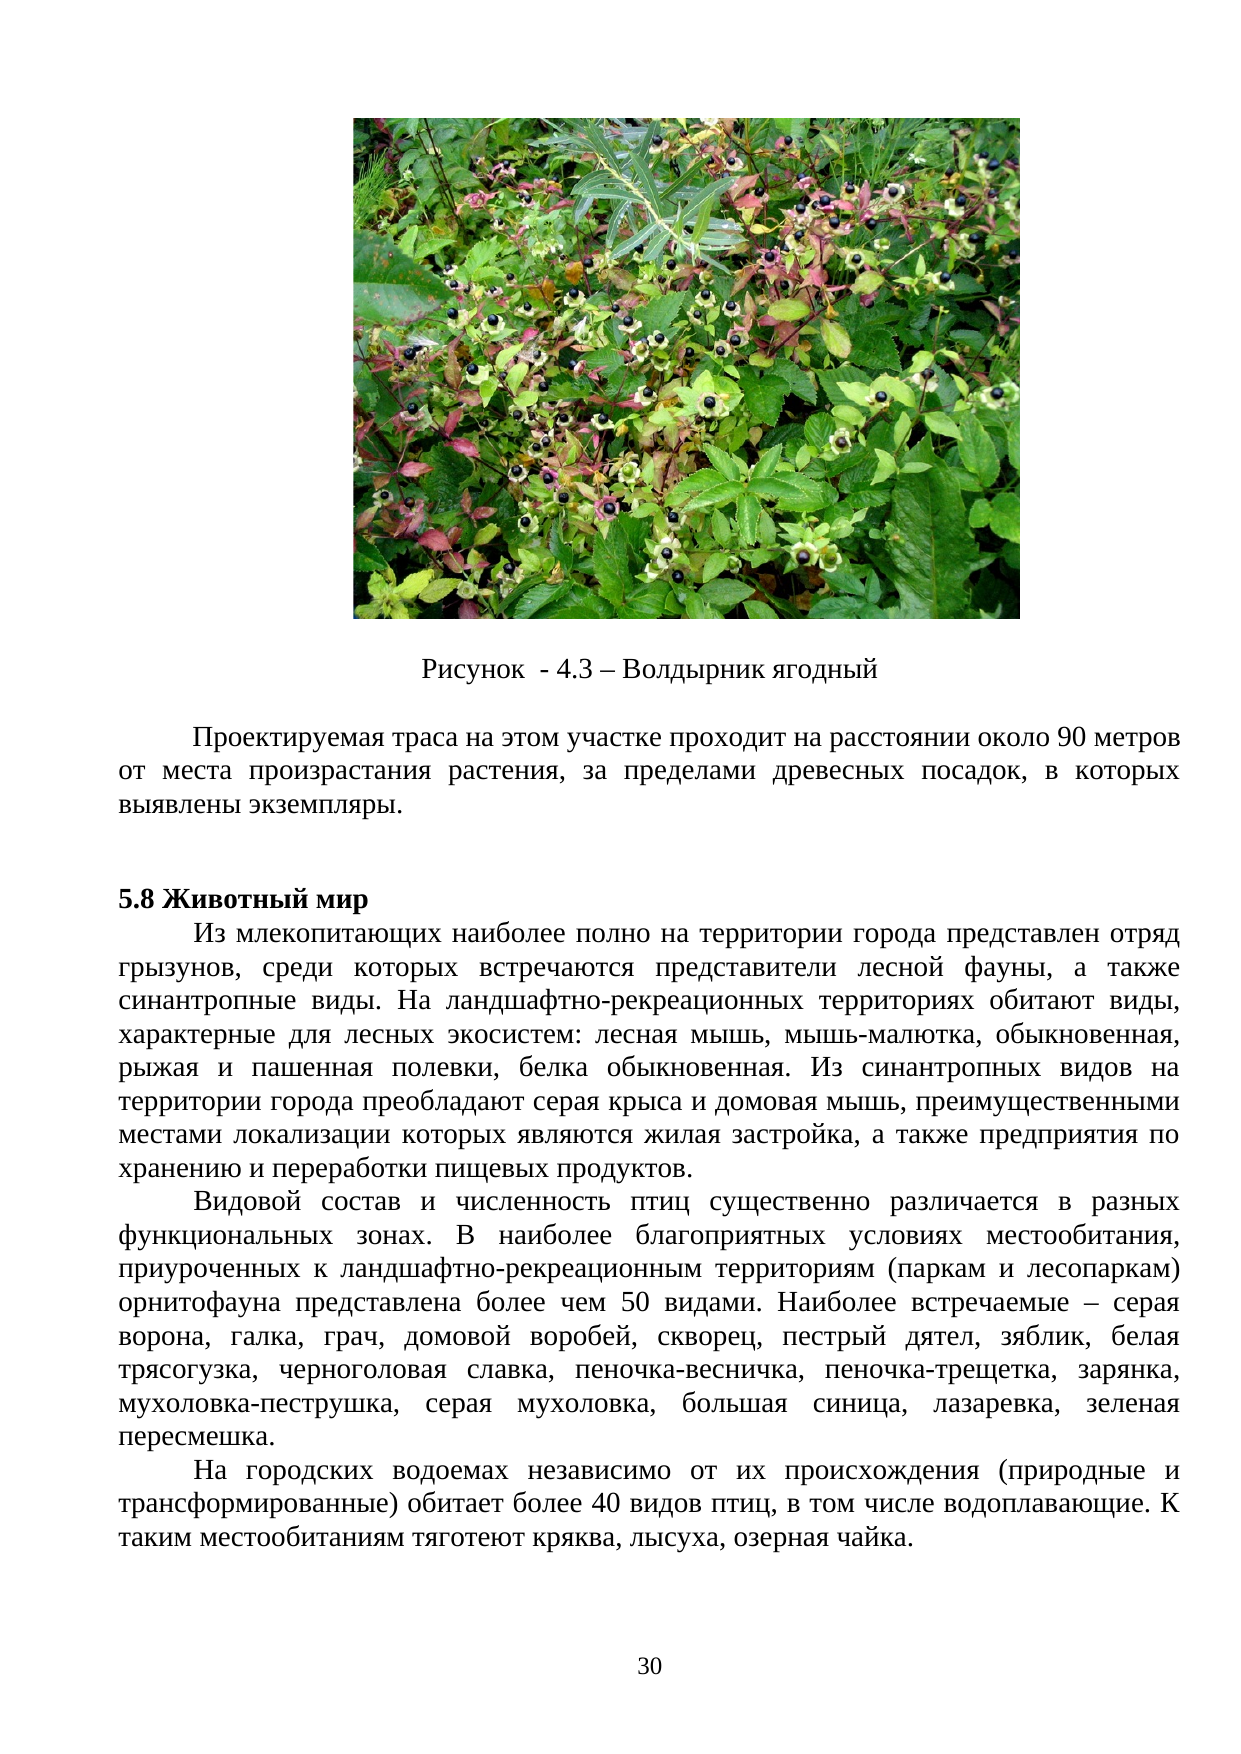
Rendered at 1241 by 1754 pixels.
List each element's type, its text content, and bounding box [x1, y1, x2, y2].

text Из млекопитающих наиболее полно на территории города представлен отряд грызунов, среди которых встречаются представители лесной фауны, а также синантропные виды. На ландшафтно-рекреационных территориях обитают виды, характерные для лесных экосистем: лесная мышь, мышь-малютка, обыкновенная, рыжая и пашенная полевки, белка обыкновенная. Из синантропных видов на территории города преобладают серая крыса и домовая мышь, преимущественными местами локализации которых являются жилая застройка, а также предприятия по хранению и переработки пищевых продуктов. [118, 915, 1181, 1183]
picture [353, 118, 1020, 619]
text Видовой состав и численность птиц существенно различается в разных функциональных зонах. В наиболее благоприятных условиях местообитания, приуроченных к ландшафтно-рекреационным территориям (паркам и лесопаркам) орнитофауна представлена более чем 50 видами. Наиболее встречаемые – серая ворона, галка, грач, домовой воробей, скворец, пестрый дятел, зяблик, белая трясогузка, черноголовая славка, пеночка-весничка, пеночка-трещетка, зарянка, мухоловка-пеструшка, серая мухоловка, большая синица, лазаревка, зеленая пересмешка. [118, 1183, 1181, 1452]
text На городских водоемах независимо от их происхождения (природные и трансформированные) обитает более 40 видов птиц, в том числе водоплавающие. К таким местообитаниям тяготеют кряква, лысуха, озерная чайка. [118, 1452, 1181, 1552]
subtitle 5.8 Животный мир [118, 882, 1181, 915]
text Рисунок - 4.3 – Волдырник ягодный [118, 652, 1181, 685]
text Проектируемая траса на этом участке проходит на расстоянии около 90 метров от места произрастания растения, за пределами древесных посадок, в которых выявлены экземпляры. [118, 719, 1181, 819]
